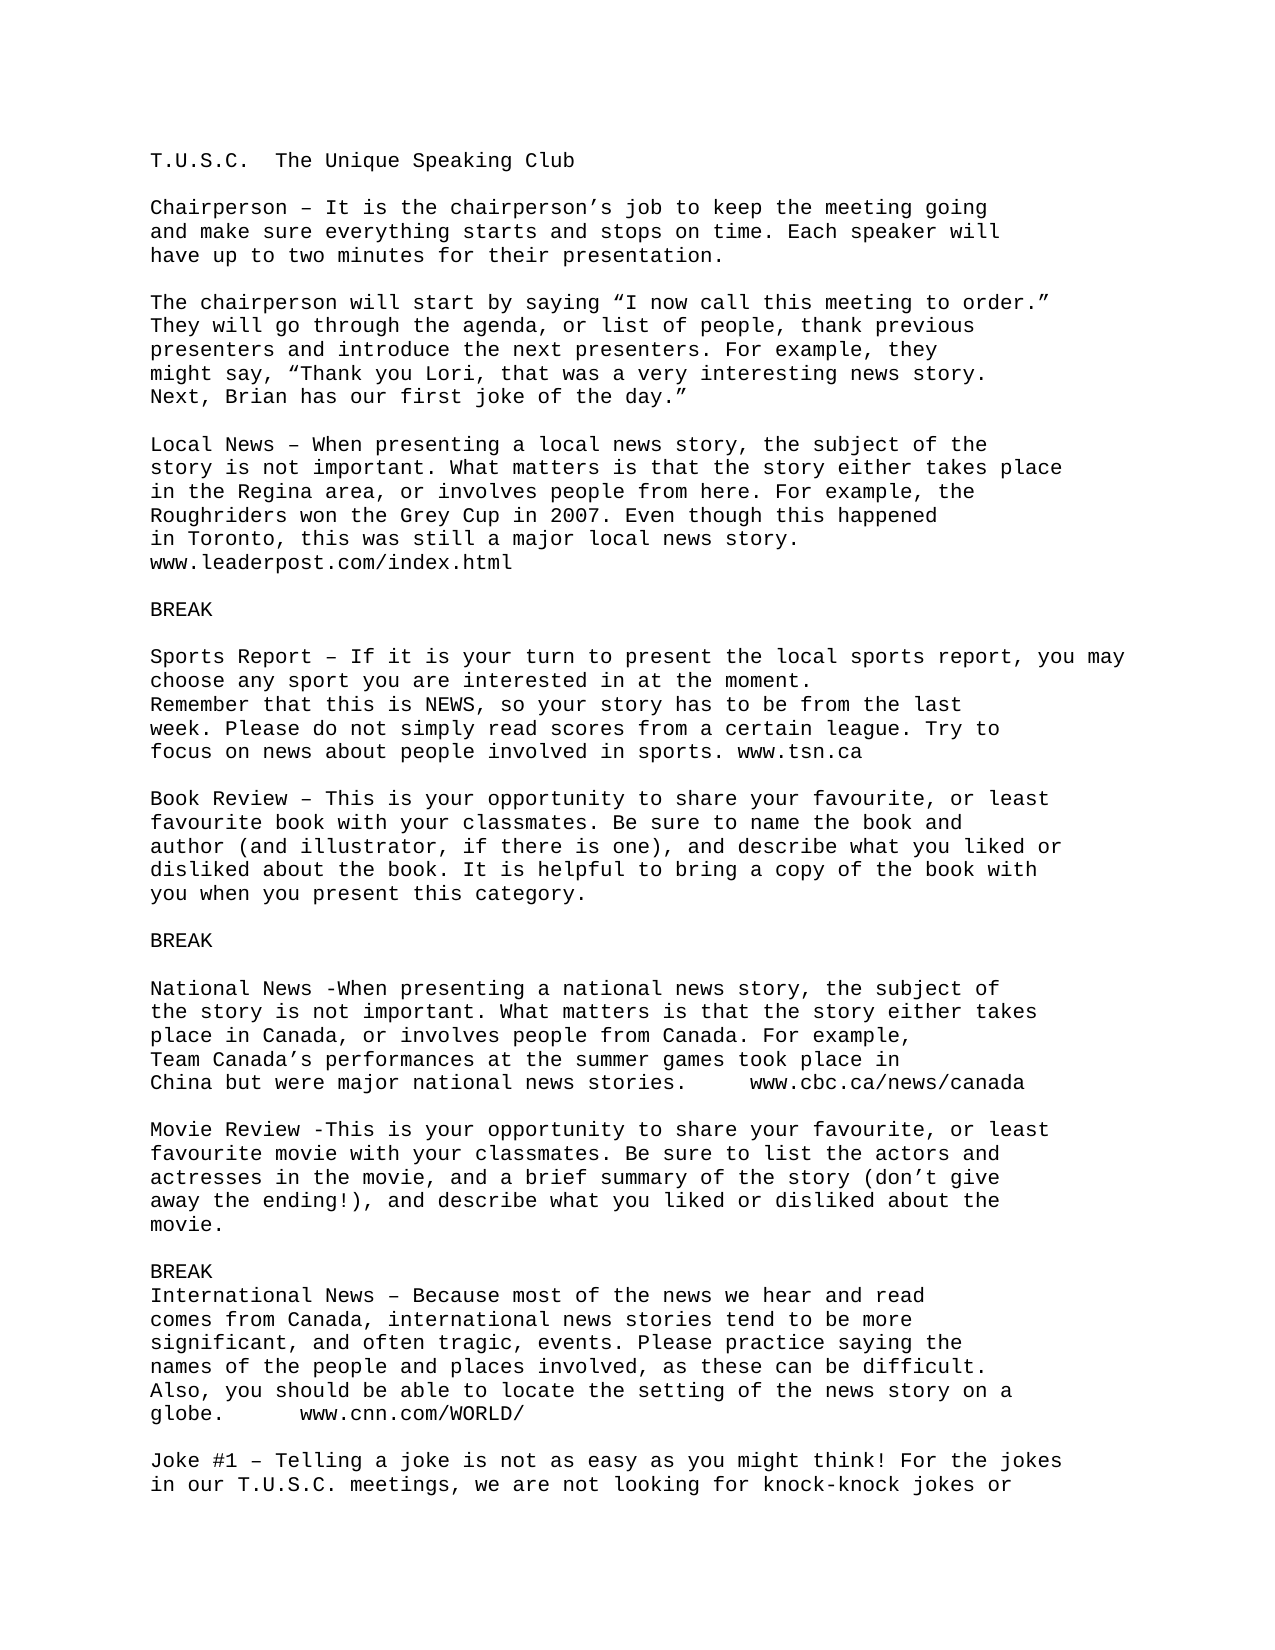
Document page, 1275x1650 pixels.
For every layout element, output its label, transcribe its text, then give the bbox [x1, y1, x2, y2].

text Team Canada’s performances at the summer games took place in [150, 1048, 1125, 1072]
text BREAK [150, 930, 1125, 954]
text BREAK [150, 599, 1125, 623]
text Movie Review -This is your opportunity to share your favourite, or least [150, 1119, 1125, 1143]
text in the Regina area, or involves people from here. For example, the [150, 481, 1125, 505]
text disliked about the book. It is helpful to bring a copy of the book with [150, 859, 1125, 883]
text comes from Canada, international news stories tend to be more [150, 1309, 1125, 1332]
text focus on news about people involved in sports. www.tsn.ca [150, 741, 1125, 765]
text and make sure everything starts and stops on time. Each speaker will [150, 221, 1125, 244]
text Chairperson – It is the chairperson’s job to keep the meeting going [150, 197, 1125, 221]
text significant, and often tragic, events. Please practice saying the [150, 1332, 1125, 1356]
text Roughriders won the Grey Cup in 2007. Even though this happened [150, 505, 1125, 528]
text BREAK [150, 1261, 1125, 1285]
text Sports Report – If it is your turn to present the local sports report, you may choose any sport you are interested in at the moment. [150, 647, 1125, 694]
text in our T.U.S.C. meetings, we are not looking for knock-knock jokes or [150, 1474, 1125, 1498]
text They will go through the agenda, or list of people, thank previous [150, 316, 1125, 339]
text have up to two minutes for their presentation. [150, 244, 1125, 268]
text movie. [150, 1214, 1125, 1238]
text globe. www.cnn.com/WORLD/ [150, 1403, 1125, 1427]
text in Toronto, this was still a major local news story. [150, 528, 1125, 552]
text The chairperson will start by saying “I now call this meeting to order.” [150, 292, 1125, 316]
text actresses in the movie, and a brief summary of the story (don’t give [150, 1167, 1125, 1190]
text favourite movie with your classmates. Be sure to list the actors and [150, 1143, 1125, 1167]
text Book Review – This is your opportunity to share your favourite, or least [150, 788, 1125, 812]
text Local News – When presenting a local news story, the subject of the [150, 434, 1125, 457]
text names of the people and places involved, as these can be difficult. [150, 1356, 1125, 1379]
text Remember that this is NEWS, so your story has to be from the last [150, 694, 1125, 717]
text you when you present this category. [150, 883, 1125, 907]
text National News -When presenting a national news story, the subject of [150, 978, 1125, 1001]
text Joke #1 – Telling a joke is not as easy as you might think! For the jokes [150, 1451, 1125, 1474]
text International News – Because most of the news we hear and read [150, 1285, 1125, 1309]
text Also, you should be able to locate the setting of the news story on a [150, 1379, 1125, 1403]
text T.U.S.C. The Unique Speaking Club [150, 150, 1125, 174]
text author (and illustrator, if there is one), and describe what you liked or [150, 836, 1125, 859]
text away the ending!), and describe what you liked or disliked about the [150, 1190, 1125, 1214]
text week. Please do not simply read scores from a certain league. Try to [150, 717, 1125, 741]
text favourite book with your classmates. Be sure to name the book and [150, 812, 1125, 836]
text story is not important. What matters is that the story either takes place [150, 457, 1125, 481]
text China but were major national news stories. www.cbc.ca/news/canada [150, 1072, 1125, 1096]
text the story is not important. What matters is that the story either takes [150, 1001, 1125, 1025]
text might say, “Thank you Lori, that was a very interesting news story. [150, 363, 1125, 386]
text Next, Brian has our first joke of the day.” [150, 386, 1125, 410]
text www.leaderpost.com/index.html [150, 552, 1125, 576]
text presenters and introduce the next presenters. For example, they [150, 339, 1125, 363]
text place in Canada, or involves people from Canada. For example, [150, 1025, 1125, 1048]
